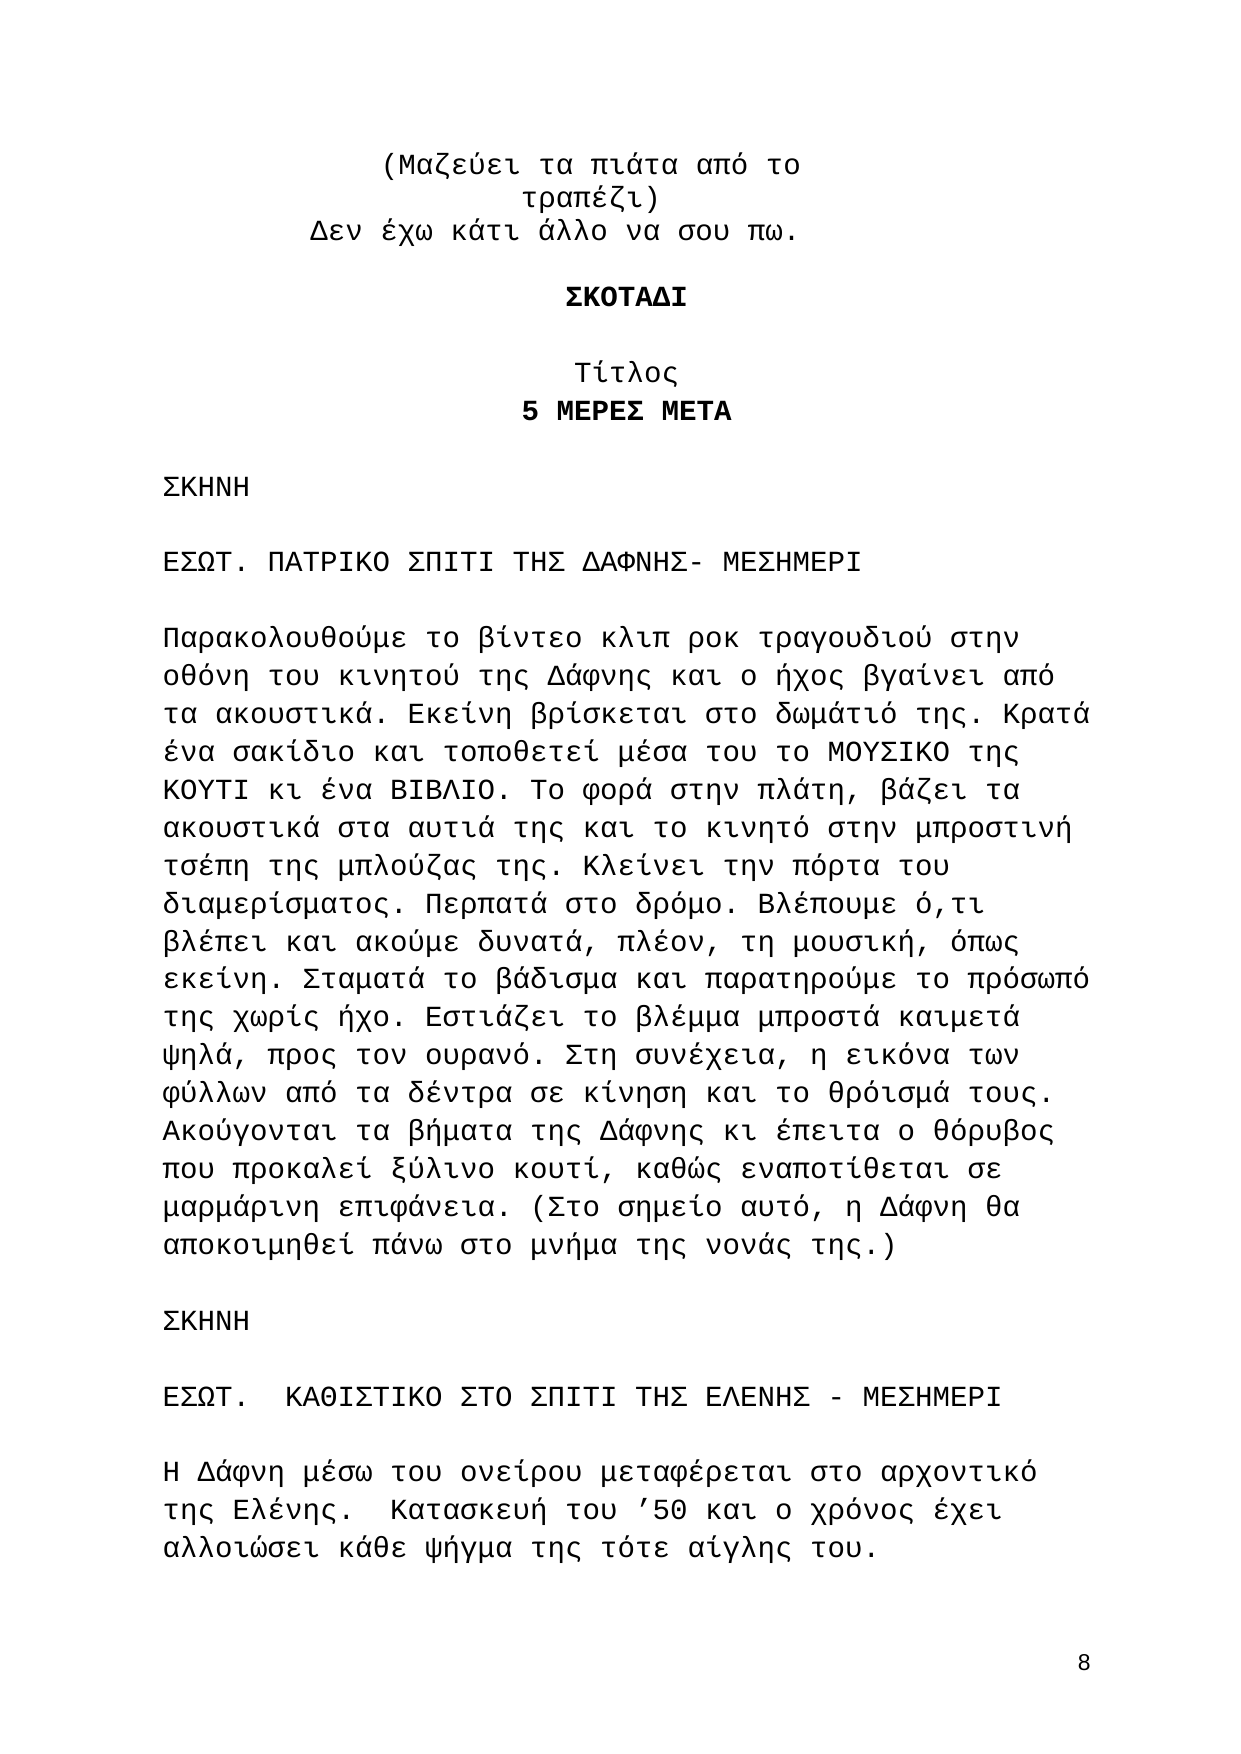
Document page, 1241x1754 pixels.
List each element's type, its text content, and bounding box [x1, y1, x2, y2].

text ΕΣΩΤ. ΚΑΘΙΣΤΙΚΟ ΣΤΟ ΣΠΙΤΙ ΤΗΣ ΕΛΕΝΗΣ - ΜΕΣΗΜΕΡΙ [162, 1382, 1090, 1415]
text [162, 1457, 1090, 1566]
text Δεν έχω κάτι άλλο να σου πω. [310, 216, 871, 249]
text ΕΣΩΤ. ΠΑΤΡΙΚΟ ΣΠΙΤΙ ΤΗΣ ΔΑΦΝΗΣ- ΜΕΣΗΜΕΡΙ [162, 547, 1090, 581]
text ΣΚΗΝΗ [162, 472, 1090, 505]
text ΣΚΟΤΑΔΙ [162, 282, 1090, 315]
text Παρακολουθούμε το βίντεο κλιπ ροκ τραγουδιού στην οθόνη του κινητού της Δάφνης και ο ήχος βγαίνει από τα ακουστικά. Εκείνη βρίσκεται στο δωμάτιό της. Κρατά ένα σακίδιο και τοποθετεί μέσα του το ΜΟΥΣΙΚΟ της ΚΟΥΤΙ κι ένα ΒΙΒΛΙΟ. Το φορά στην πλάτη, βάζει τα ακουστικά στα αυτιά της και το κινητό στην μπροστινή τσέπη της μπλούζας της. Κλείνει την πόρτα του διαμερίσματος. Περπατά στο δρόμο. Βλέπουμε ό,τι βλέπει και ακούμε δυνατά, πλέον, τη μουσική, όπως εκείνη. Σταματά το βάδισμα και παρατηρούμε το πρόσωπό της χωρίς ήχο. Εστιάζει το βλέμμα μπροστά καιμετά ψηλά, προς τον ουρανό. Στη συνέχεια, η εικόνα των φύλλων από τα δέντρα σε κίνηση και το θρόισμά τους. Ακούγονται τα βήματα της Δάφνης κι έπειτα ο θόρυβος που προκαλεί ξύλινο κουτί, καθώς εναποτίθεται σε μαρμάρινη επιφάνεια. (Στο σημείο αυτό, η Δάφνη θα αποκοιμηθεί πάνω στο μνήμα της νονάς της.) [162, 623, 1090, 1263]
text ΣΚΗΝΗ [162, 1306, 1090, 1339]
text 5 ΜΕΡΕΣ ΜΕΤΑ [162, 396, 1090, 429]
text (Μαζεύει τα πιάτα από το τραπέζι) [310, 150, 871, 216]
text Τίτλος [162, 358, 1090, 391]
